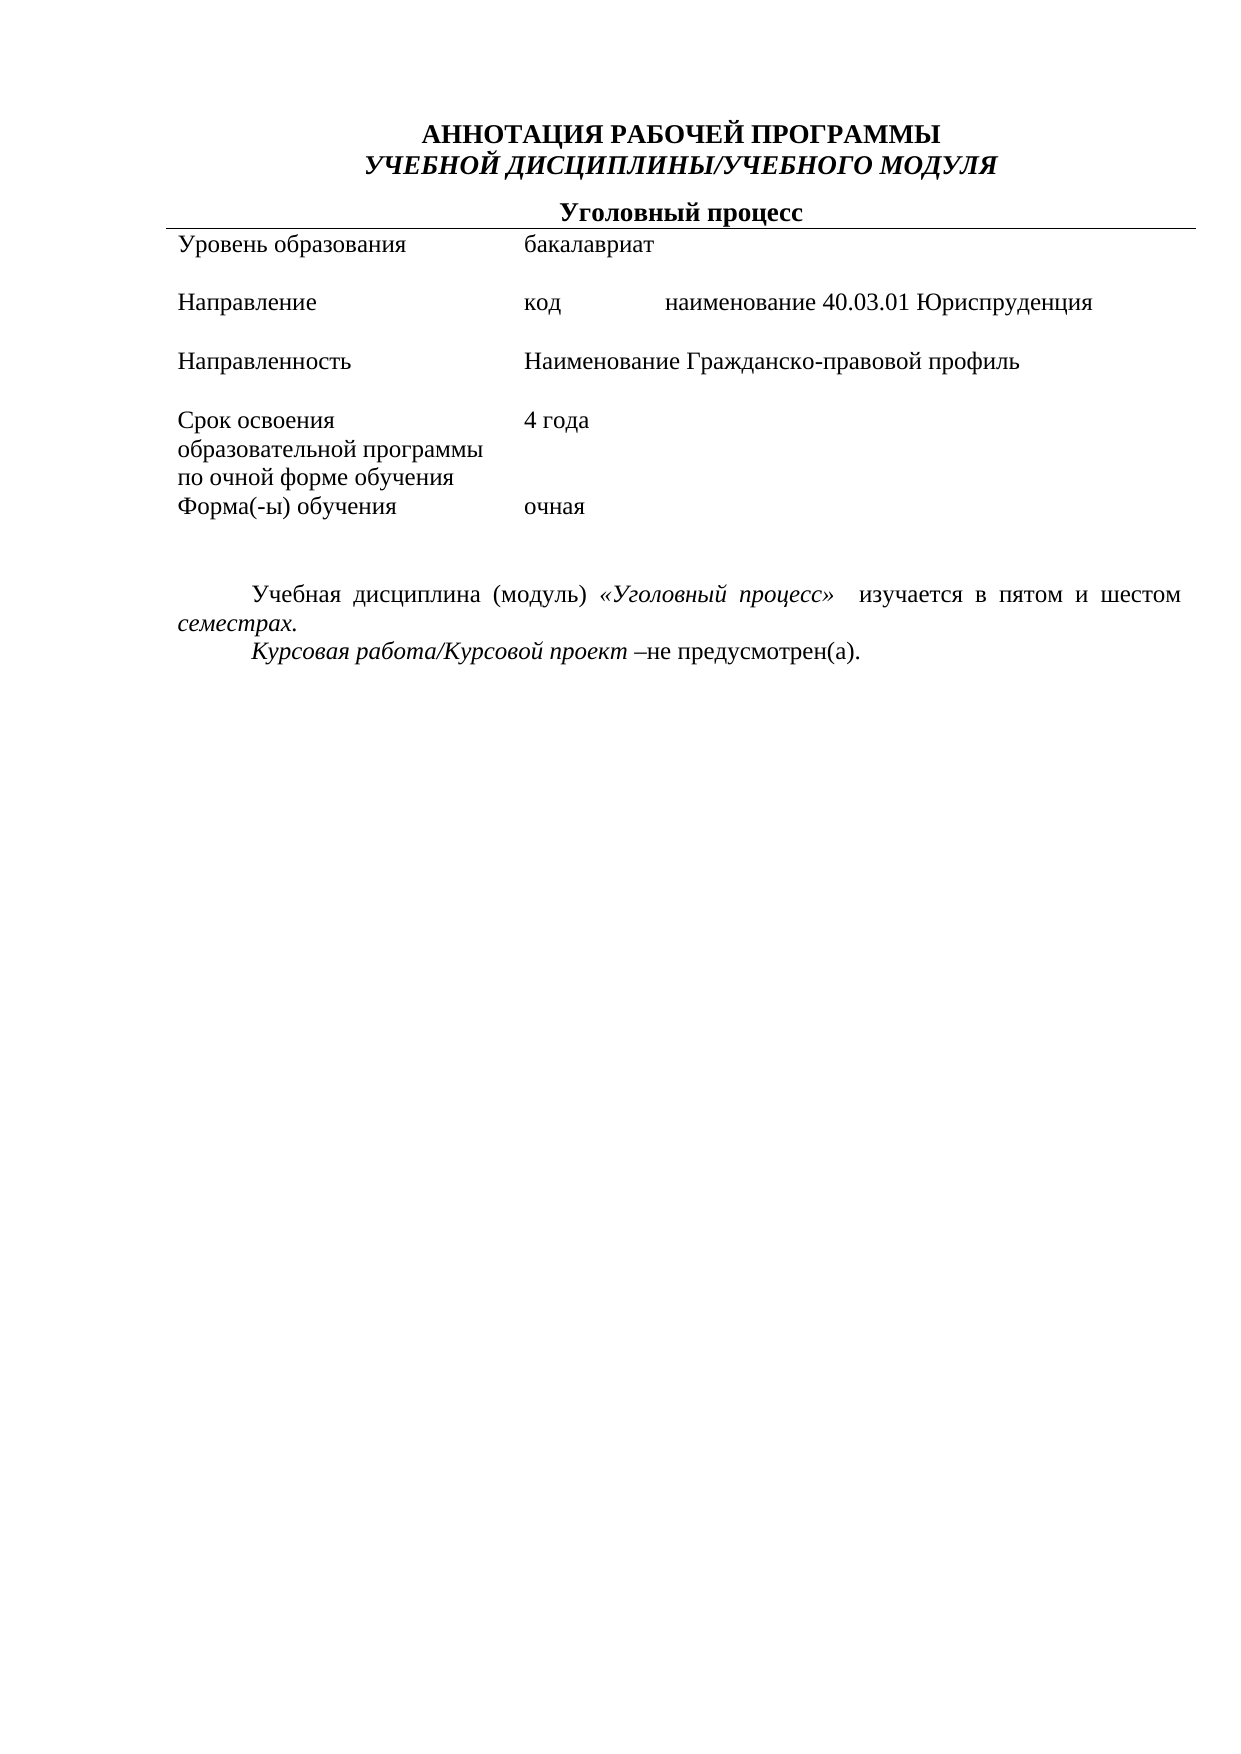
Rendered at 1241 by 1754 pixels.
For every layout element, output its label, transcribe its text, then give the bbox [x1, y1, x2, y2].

list Учебная дисциплина (модуль) «Уголовный процесс» изучается в пятом и шестом семестрах. [177, 579, 1181, 636]
table_cell Форма(-ы) обучения [166, 491, 513, 550]
table_cell 4 года [513, 405, 1196, 491]
table_cell Уровень образования [166, 229, 513, 287]
table_cell наименование 40.03.01 Юриспруденция [654, 287, 1196, 346]
table_header АННОТАЦИЯ РАБОЧЕЙ ПРОГРАММЫ УЧЕБНОЙ ДИСЦИПЛИНЫ/УЧЕБНОГО МОДУЛЯ [166, 118, 1196, 180]
list Курсовая работа/Курсовой проект –не предусмотрен(а). [177, 636, 1181, 665]
table_cell бакалавриат [513, 229, 1196, 287]
table_cell Уголовный процесс [166, 180, 1196, 228]
table_cell Наименование Гражданско-правовой профиль [513, 346, 1196, 405]
table_cell очная [513, 491, 1196, 550]
table_cell Направление [166, 287, 513, 346]
table_cell Направленность [166, 346, 513, 405]
table_cell Срок освоения образовательной программы по очной форме обучения [166, 405, 513, 491]
table_cell код [513, 287, 653, 346]
